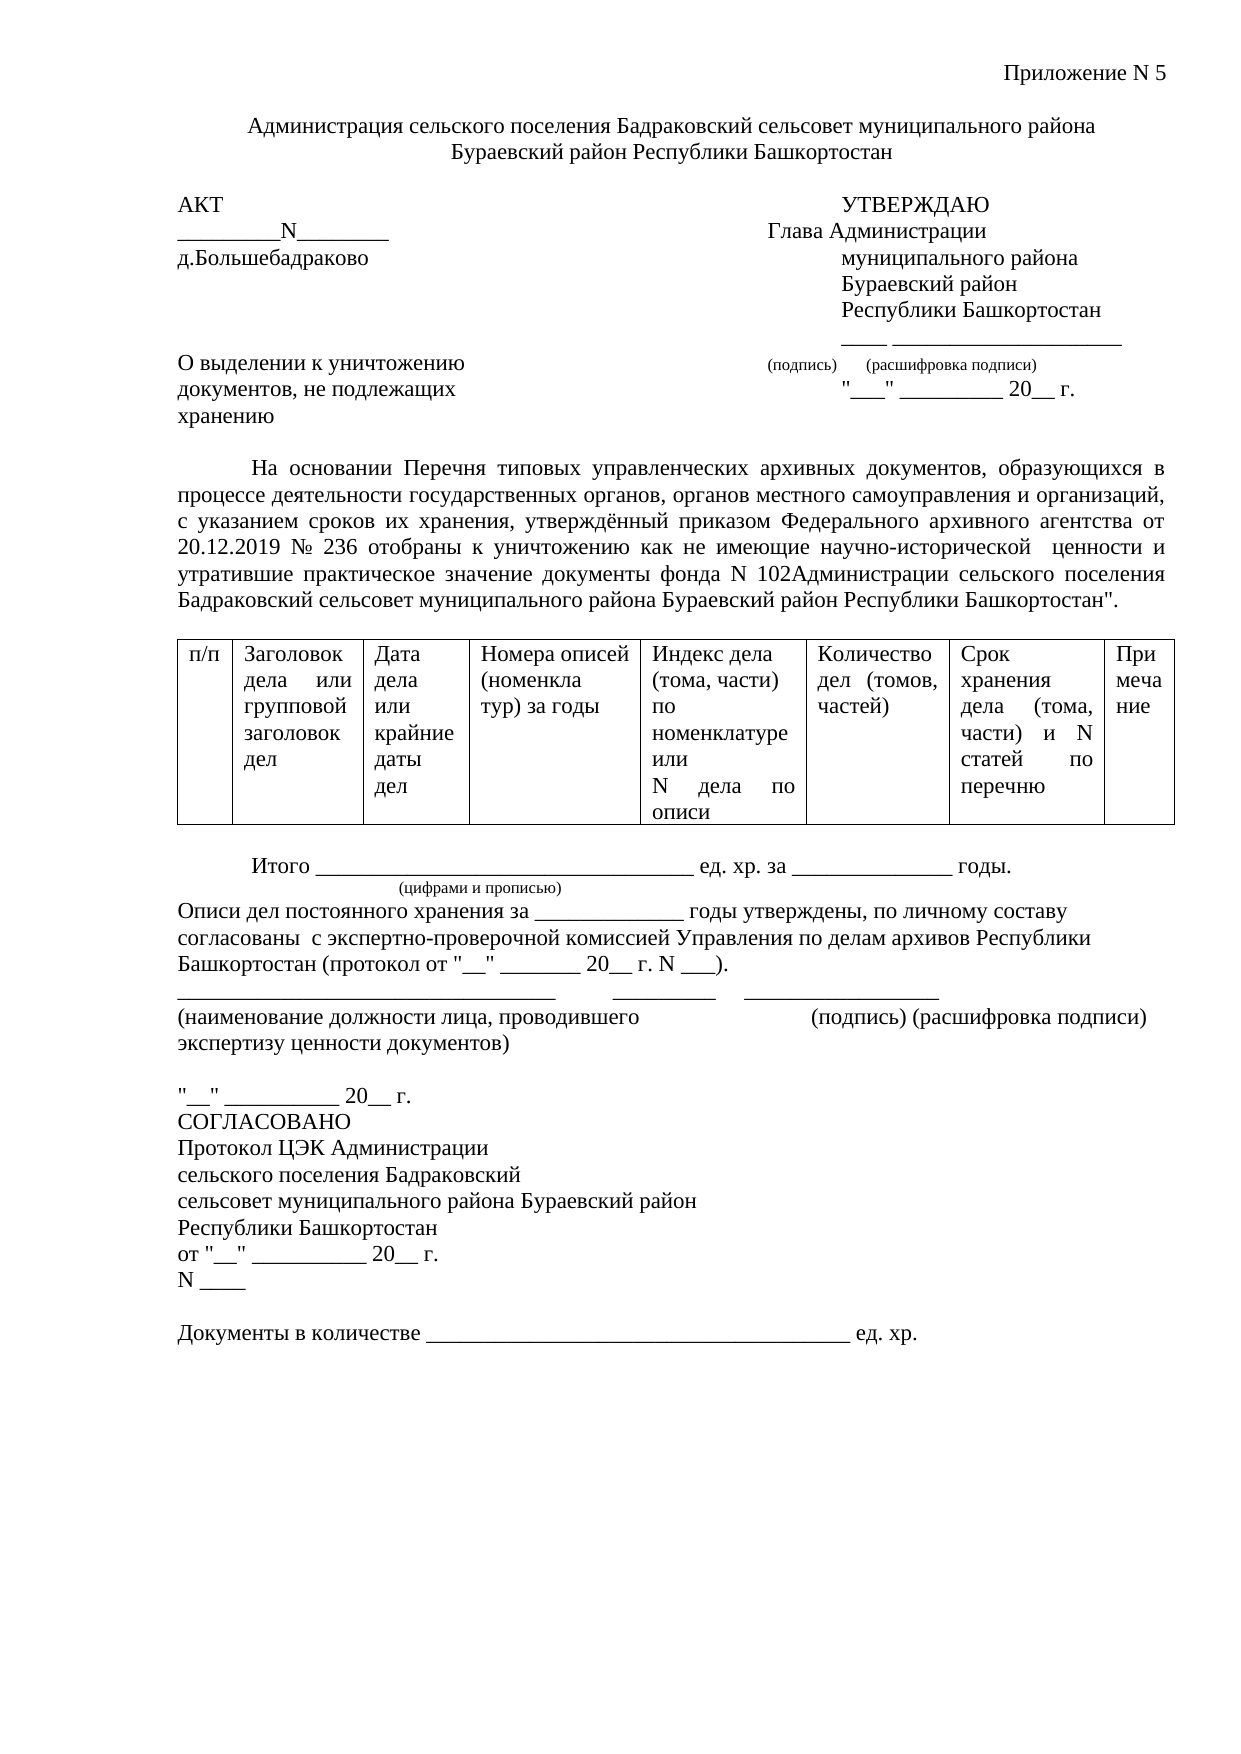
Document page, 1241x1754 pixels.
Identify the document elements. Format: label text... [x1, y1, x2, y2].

text д.Большебадраково муниципального района [177, 243, 1167, 270]
text Бураевский район [177, 270, 1167, 296]
text экспертизу ценности документов) [177, 1029, 1167, 1055]
text Республики Башкортостан [177, 1213, 1167, 1240]
text от "__" __________ 20__ г. [177, 1240, 1167, 1266]
text документов, не подлежащих "___" _________ 20__ г. [177, 375, 1167, 402]
table_header п/п [178, 640, 232, 824]
text сельского поселения Бадраковский [177, 1161, 1167, 1187]
table_header Номера описей (номенкла тур) за годы [470, 640, 640, 824]
table_header При мечание [1105, 640, 1174, 824]
text Бураевский район Республики Башкортостан [177, 138, 1167, 164]
text _________________________________ _________ _________________ [177, 976, 1167, 1003]
text Описи дел постоянного хранения за _____________ годы утверждены, по личному составу согласованы с экспертно-проверочной комиссией Управления по делам архивов Республики Башкортостан (протокол от "__" _______ 20__ г. N ___). [177, 897, 1167, 976]
text СОГЛАСОВАНО [177, 1108, 1167, 1134]
text сельсовет муниципального района Бураевский район [177, 1187, 1167, 1213]
text Итого _________________________________ ед. хр. за ______________ годы. [177, 852, 1167, 878]
text Протокол ЦЭК Администрации [177, 1134, 1167, 1161]
text хранению [177, 402, 1167, 428]
text Республики Башкортостан [177, 296, 1167, 323]
text N ____ [177, 1266, 1167, 1293]
text Приложение N 5 [177, 59, 1167, 85]
text Документы в количестве _____________________________________ ед. хр. [177, 1319, 1167, 1345]
text На основании Перечня типовых управленческих архивных документов, образующихся в процессе деятельности государственных органов, органов местного самоуправления и организаций, с указанием сроков их хранения, утверждённый приказом Федерального архивного агентства от 20.12.2019 № 236 отобраны к уничтожению как не имеющие научно-исторической ценности и утратившие практическое значение документы фонда N 102Администрации сельского поселения Бадраковский сельсовет муниципального района Бураевский район Республики Башкортостан". [177, 454, 1167, 612]
text АКТ УТВЕРЖДАЮ [177, 191, 1167, 217]
text (наименование должности лица, проводившего (подпись) (расшифровка подписи) [177, 1003, 1167, 1029]
text "__" __________ 20__ г. [177, 1082, 1167, 1108]
text (цифрами и прописью) [177, 878, 1167, 897]
text _________N________ Глава Администрации [177, 217, 1167, 243]
table_header Дата дела или крайние даты дел [364, 640, 469, 824]
table_header Индекс дела (тома, части) по номенклатуре или N дела по описи [641, 640, 806, 824]
table_header Количество дел (томов, частей) [807, 640, 949, 824]
text О выделении к уничтожению (подпись) (расшифровка подписи) [177, 349, 1167, 375]
table_header Срок хранения дела (тома, части) и N статей по перечню [950, 640, 1104, 824]
table_header Заголовок дела или групповой заголовок дел [233, 640, 363, 824]
text Администрация сельского поселения Бадраковский сельсовет муниципального района [177, 112, 1167, 138]
text ____ ____________________ [177, 323, 1167, 349]
